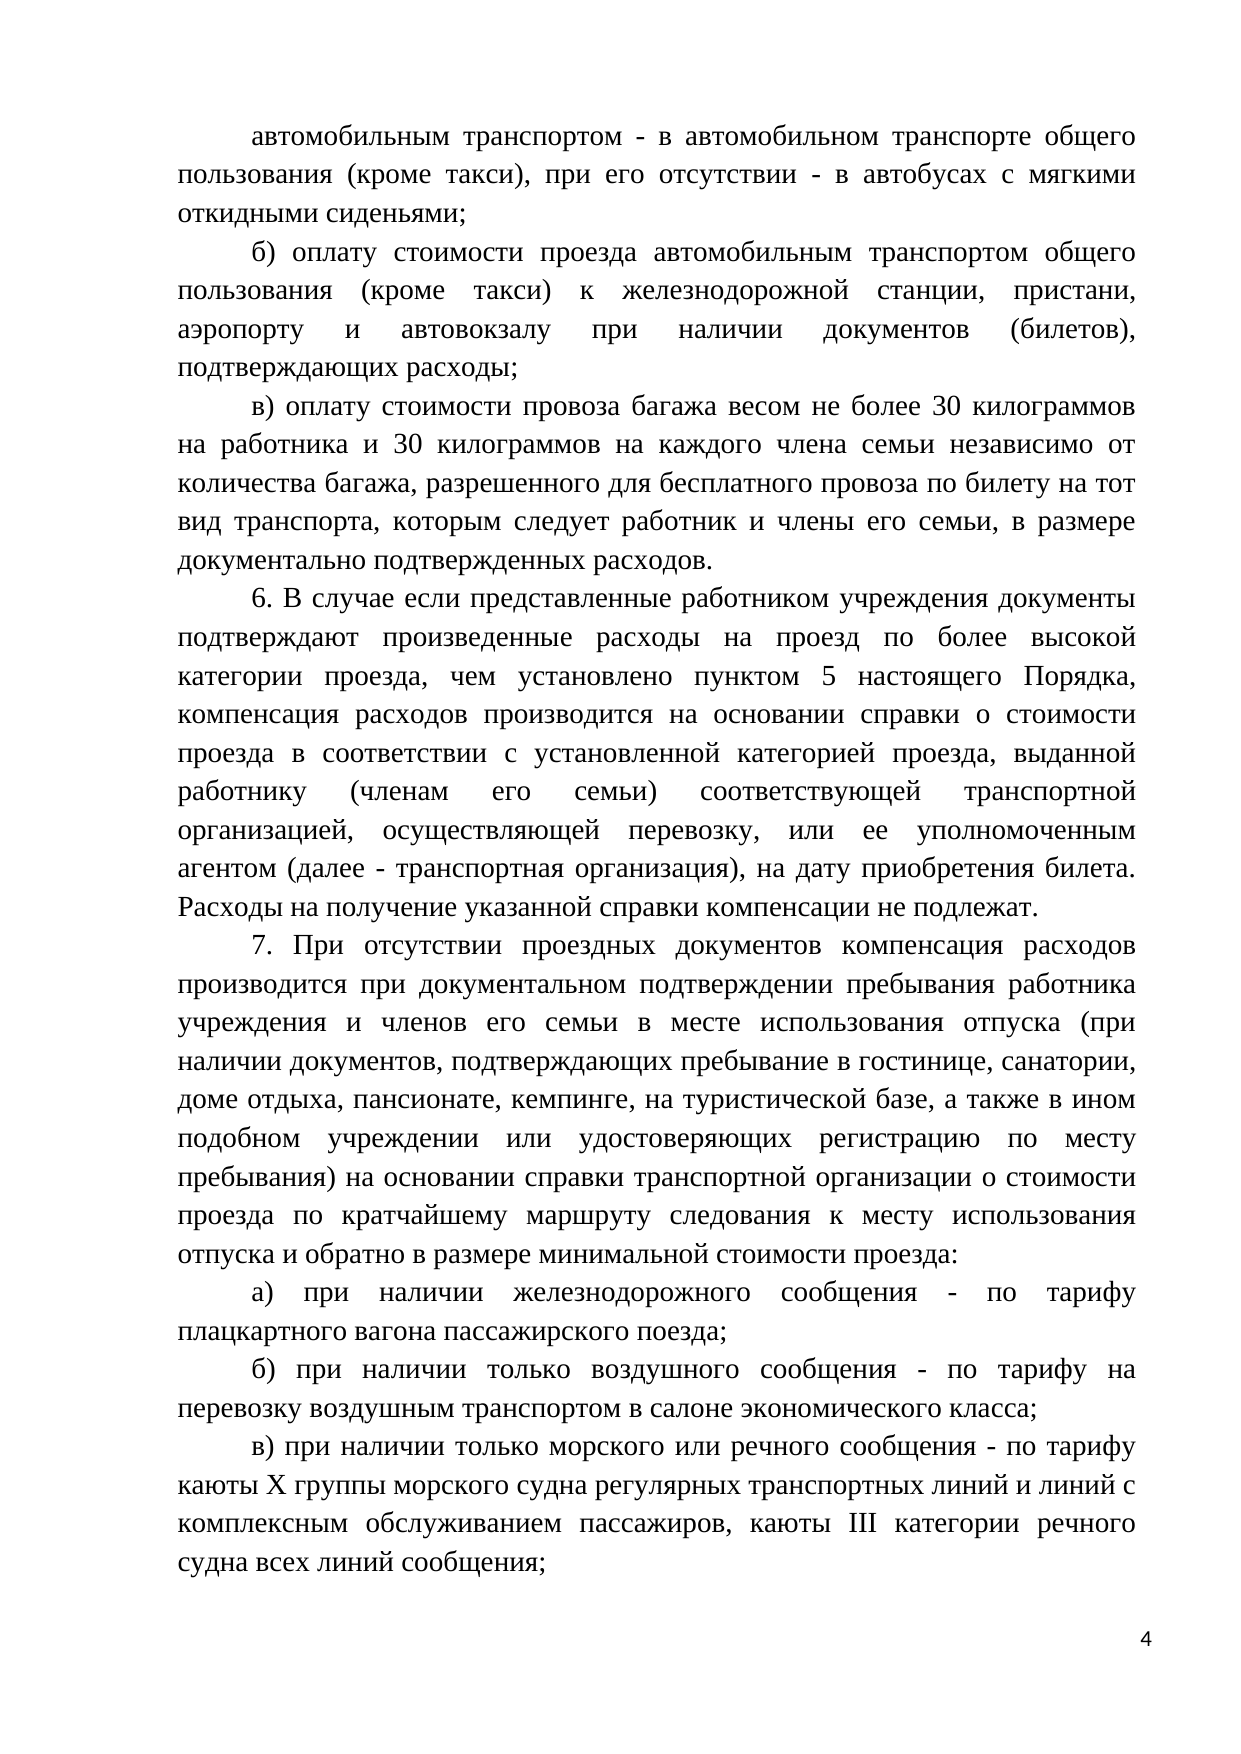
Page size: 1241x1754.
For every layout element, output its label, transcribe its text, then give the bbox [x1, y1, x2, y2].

text б) при наличии только воздушного сообщения - по тарифу на перевозку воздушным транспортом в салоне экономического класса; [177, 1351, 1137, 1423]
text б) оплату стоимости проезда автомобильным транспортом общего пользования (кроме такси) к железнодорожной станции, пристани, аэропорту и автовокзалу при наличии документов (билетов), подтверждающих расходы; [177, 234, 1137, 383]
text а) при наличии железнодорожного сообщения - по тарифу плацкартного вагона пассажирского поезда; [177, 1274, 1137, 1346]
text 7. При отсутствии проездных документов компенсация расходов производится при документальном подтверждении пребывания работника учреждения и членов его семьи в месте использования отпуска (при наличии документов, подтверждающих пребывание в гостинице, санатории, доме отдыха, пансионате, кемпинге, на туристической базе, а также в ином подобном учреждении или удостоверяющих регистрацию по месту пребывания) на основании справки транспортной организации о стоимости проезда по кратчайшему маршруту следования к месту использования отпуска и обратно в размере минимальной стоимости проезда: [177, 927, 1137, 1269]
text автомобильным транспортом - в автомобильном транспорте общего пользования (кроме такси), при его отсутствии - в автобусах с мягкими откидными сиденьями; [177, 118, 1137, 229]
text 6. В случае если представленные работником учреждения документы подтверждают произведенные расходы на проезд по более высокой категории проезда, чем установлено пунктом 5 настоящего Порядка, компенсация расходов производится на основании справки о стоимости проезда в соответствии с установленной категорией проезда, выданной работнику (членам его семьи) соответствующей транспортной организацией, осуществляющей перевозку, или ее уполномоченным агентом (далее - транспортная организация), на дату приобретения билета. Расходы на получение указанной справки компенсации не подлежат. [177, 581, 1137, 922]
text в) оплату стоимости провоза багажа весом не более 30 килограммов на работника и 30 килограммов на каждого члена семьи независимо от количества багажа, разрешенного для бесплатного провоза по билету на тот вид транспорта, которым следует работник и члены его семьи, в размере документально подтвержденных расходов. [177, 388, 1137, 576]
text в) при наличии только морского или речного сообщения - по тарифу каюты X группы морского судна регулярных транспортных линий и линий с комплексным обслуживанием пассажиров, каюты III категории речного судна всех линий сообщения; [177, 1428, 1137, 1578]
